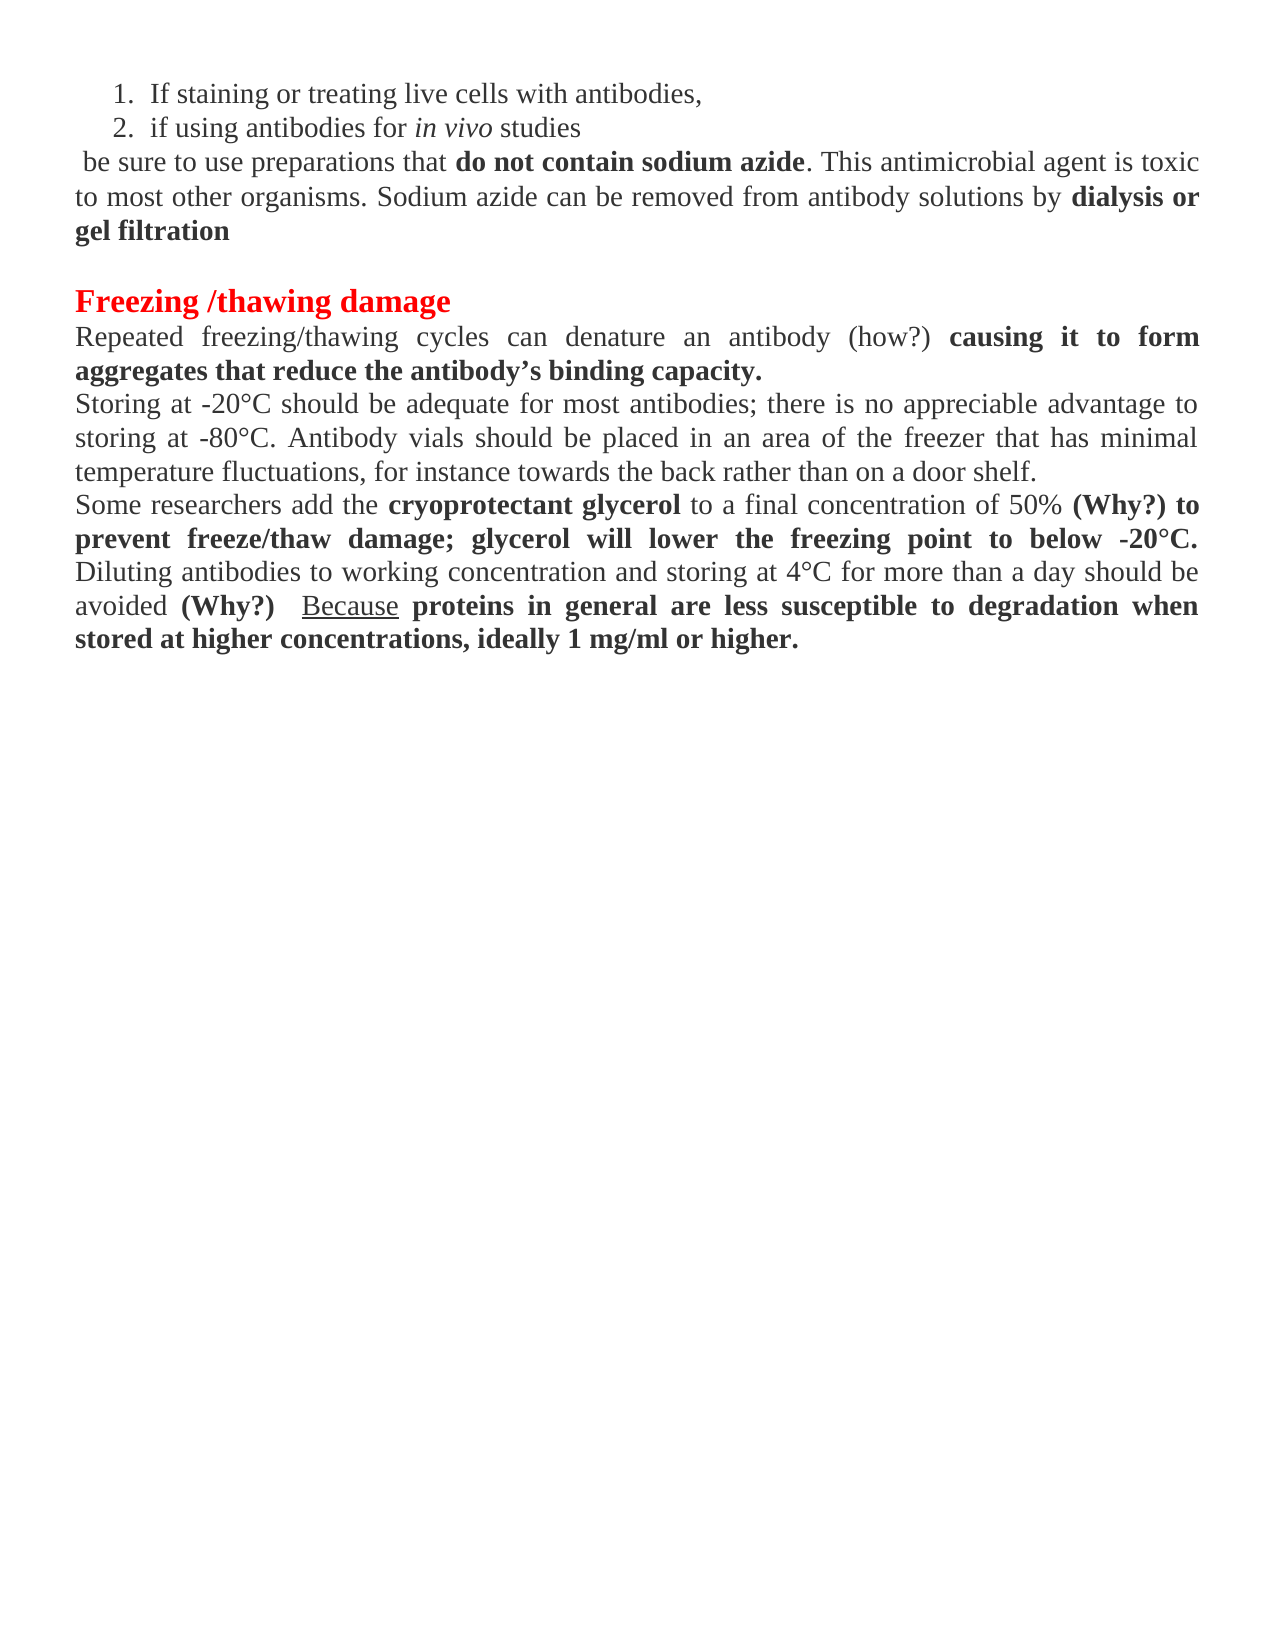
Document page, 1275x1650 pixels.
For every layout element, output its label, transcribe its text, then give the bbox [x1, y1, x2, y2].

text Freezing /thawing damage [75, 281, 1200, 319]
text Storing at -20°C should be adequate for most antibodies; there is no appreciable advantage to storing at -80°C. Antibody vials should be placed in an area of the freezer that has minimal temperature fluctuations, for instance towards the back rather than on a door shelf. [75, 387, 1200, 487]
text Some researchers add the cryoprotectant glycerol to a final concentration of 50% (Why?) to prevent freeze/thaw damage; glycerol will lower the freezing point to below -20°C. Diluting antibodies to working concentration and storing at 4°C for more than a day should be avoided (Why?) Because proteins in general are less susceptible to degradation when stored at higher concentrations, ideally 1 mg/ml or higher. [75, 487, 1200, 655]
text Repeated freezing/thawing cycles can denature an antibody (how?) causing it to form aggregates that reduce the antibody’s binding capacity. [75, 319, 1200, 387]
list If staining or treating live cells with antibodies, [112, 75, 1200, 109]
list if using antibodies for in vivo studies [112, 109, 1200, 144]
text be sure to use preparations that do not contain sodium azide. This antimicrobial agent is toxic to most other organisms. Sodium azide can be removed from antibody solutions by dialysis or gel filtration [75, 144, 1200, 247]
